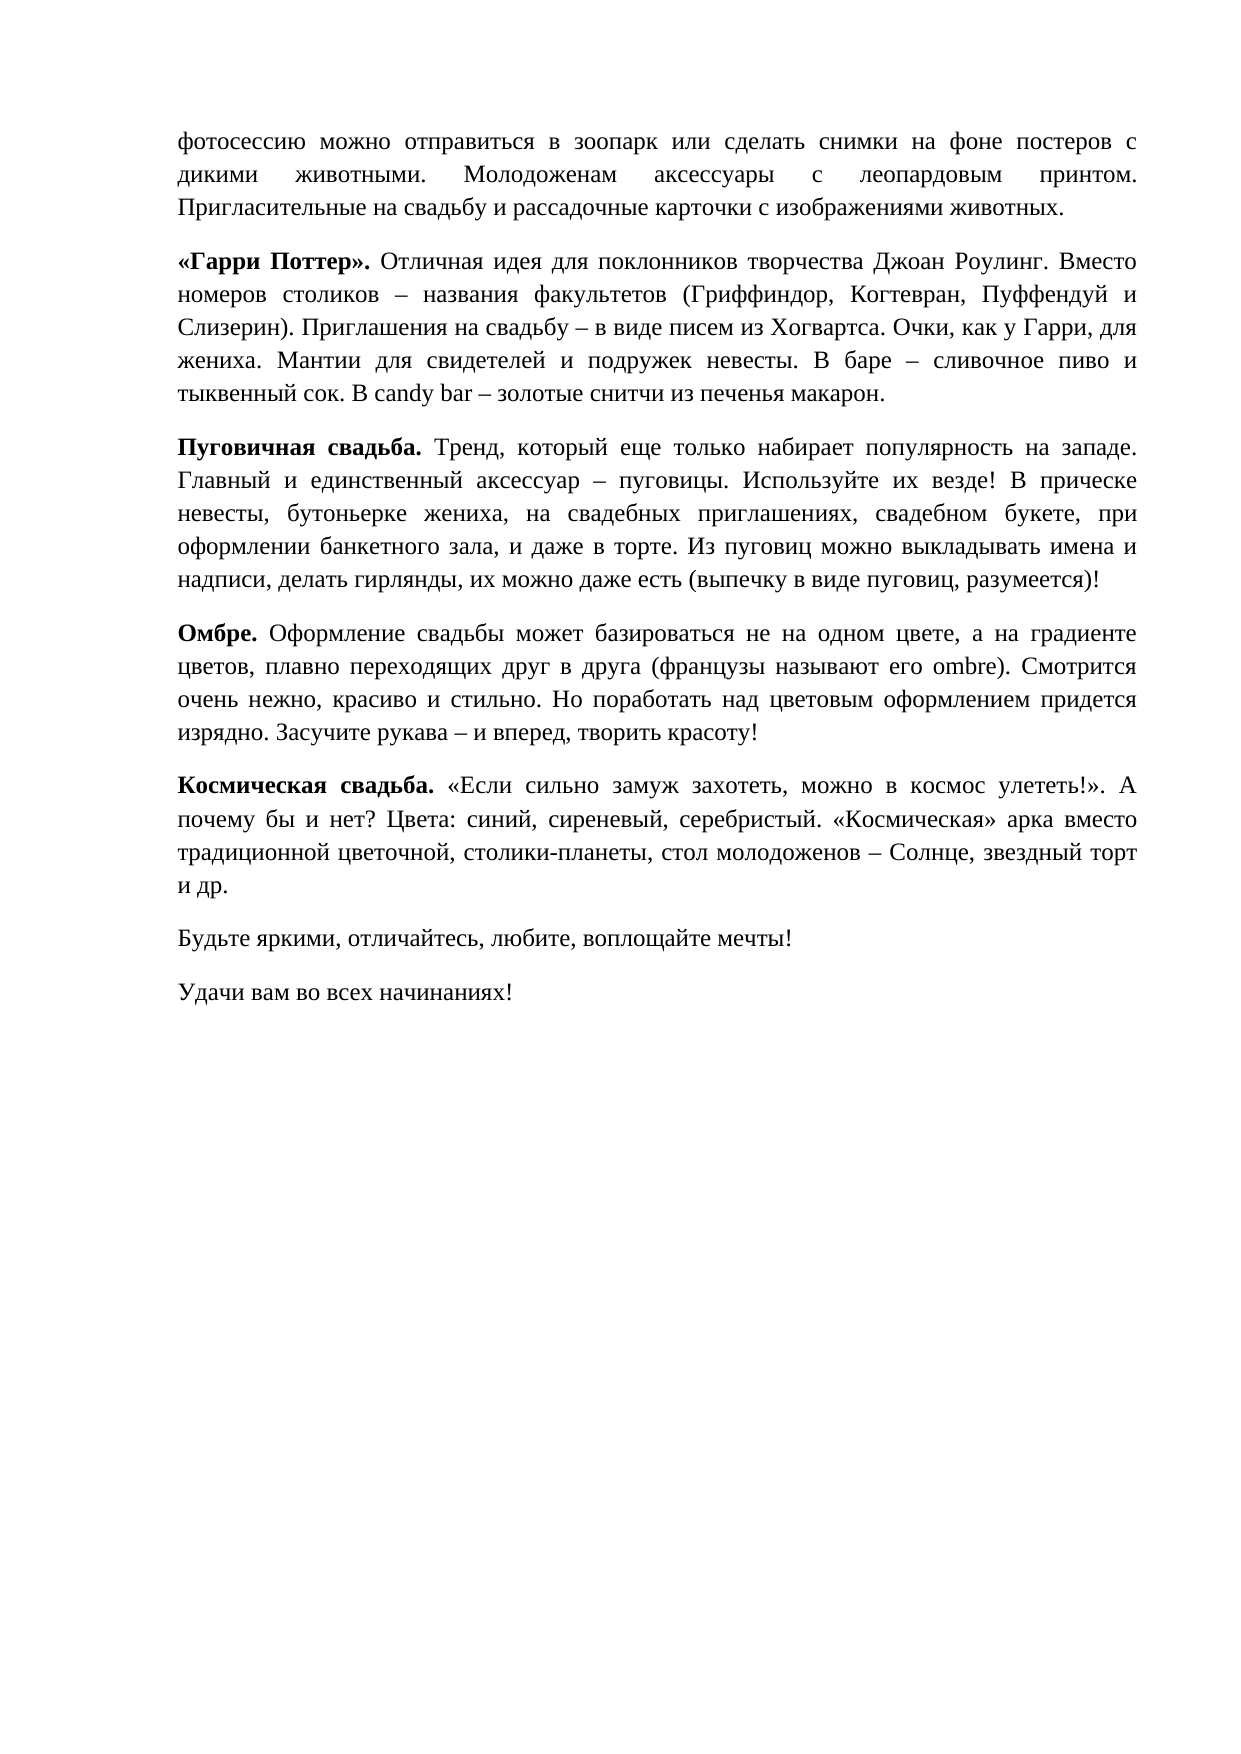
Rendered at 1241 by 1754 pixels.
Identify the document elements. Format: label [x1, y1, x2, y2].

table_header [169, 118, 1146, 1122]
